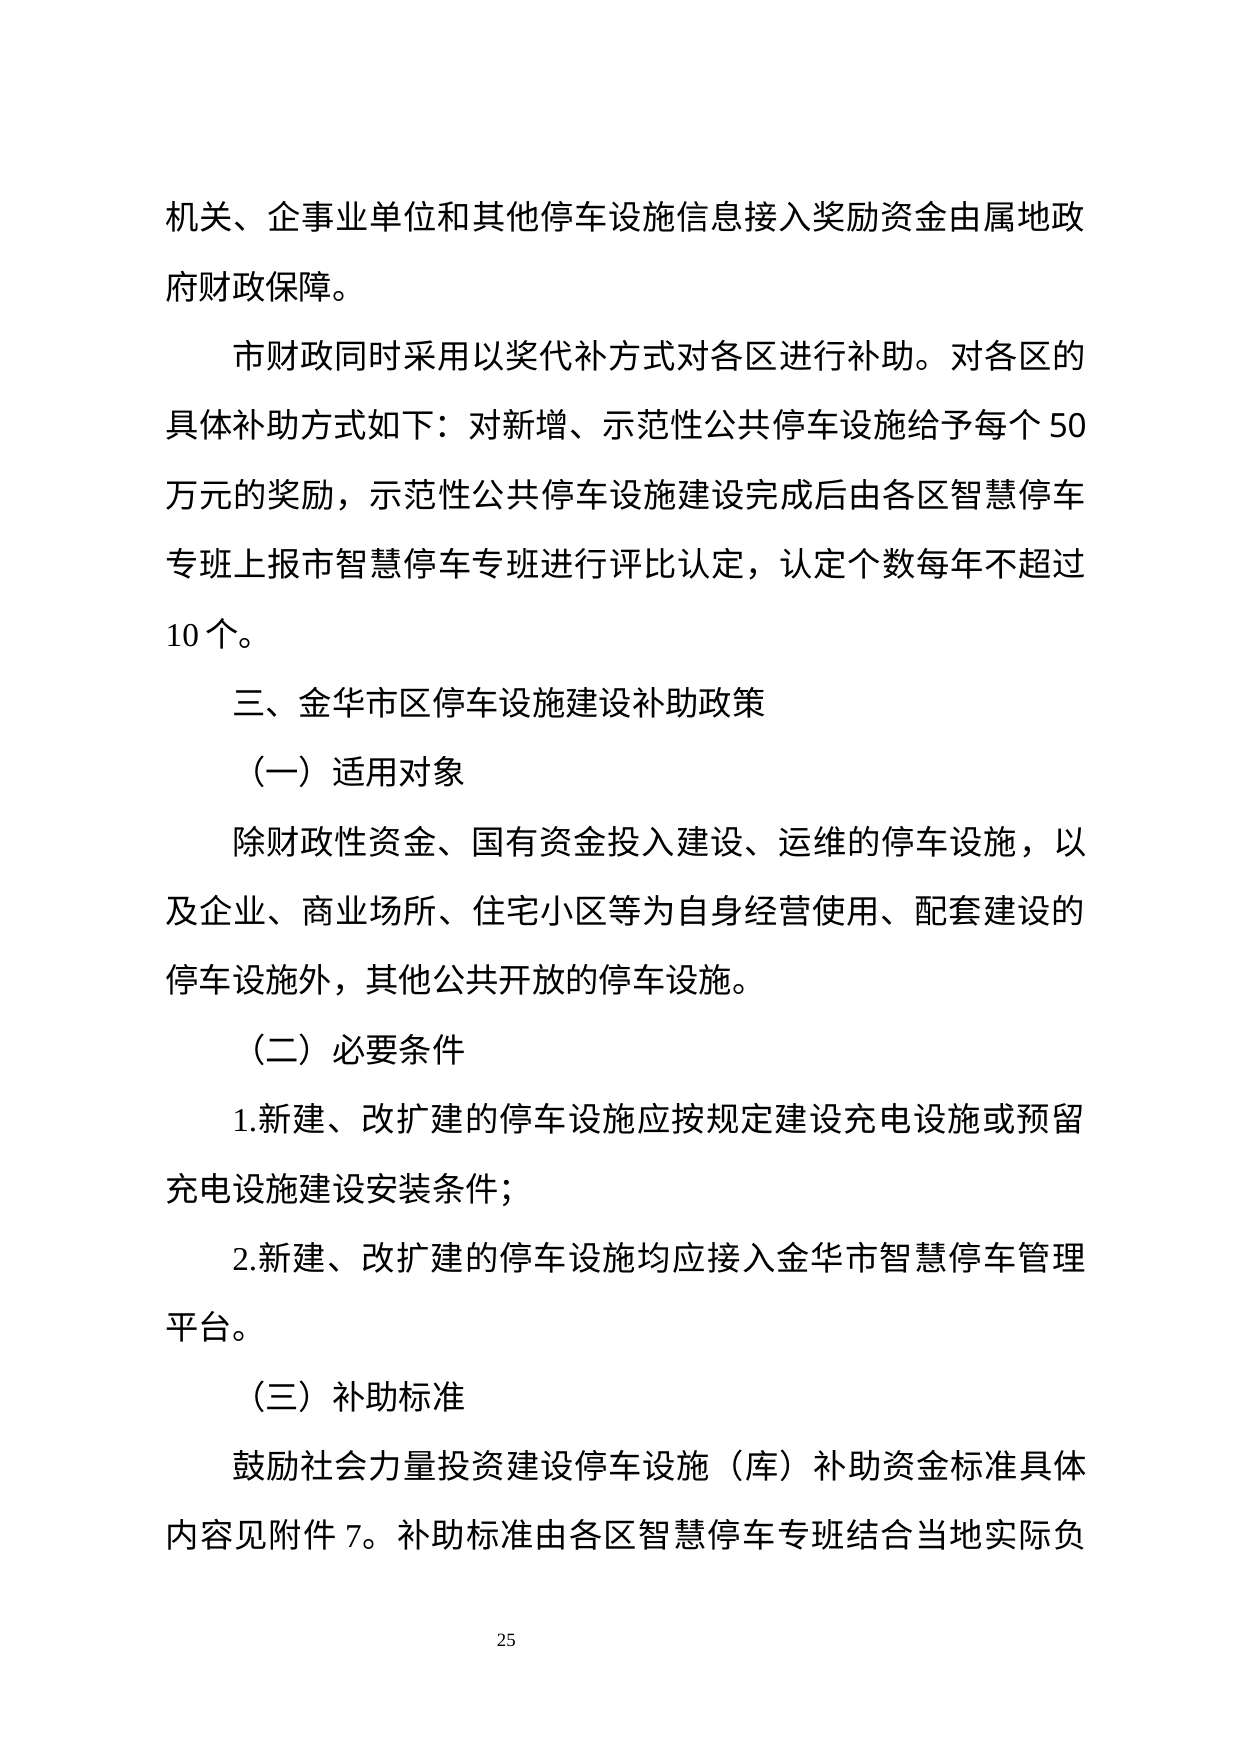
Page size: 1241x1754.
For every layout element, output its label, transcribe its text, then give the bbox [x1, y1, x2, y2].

list 1.新建、改扩建的停车设施应按规定建设充电设施或预留充电设施建设安装条件； [165, 1082, 1087, 1221]
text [165, 1429, 1087, 1568]
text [165, 181, 1087, 319]
list （二）必要条件 [165, 1013, 1087, 1082]
list 2.新建、改扩建的停车设施均应接入金华市智慧停车管理平台。 [165, 1221, 1087, 1360]
text 三、金华市区停车设施建设补助政策 [165, 666, 1087, 736]
list （三）补助标准 [165, 1360, 1087, 1429]
text 市财政同时采用以奖代补方式对各区进行补助。对各区的具体补助方式如下：对新增、示范性公共停车设施给予每个50万元的奖励，示范性公共停车设施建设完成后由各区智慧停车专班上报市智慧停车专班进行评比认定，认定个数每年不超过10个。 [165, 319, 1087, 666]
list （一）适用对象 [165, 736, 1087, 805]
list 除财政性资金、国有资金投入建设、运维的停车设施，以及企业、商业场所、住宅小区等为自身经营使用、配套建设的停车设施外，其他公共开放的停车设施。 [165, 805, 1087, 1013]
